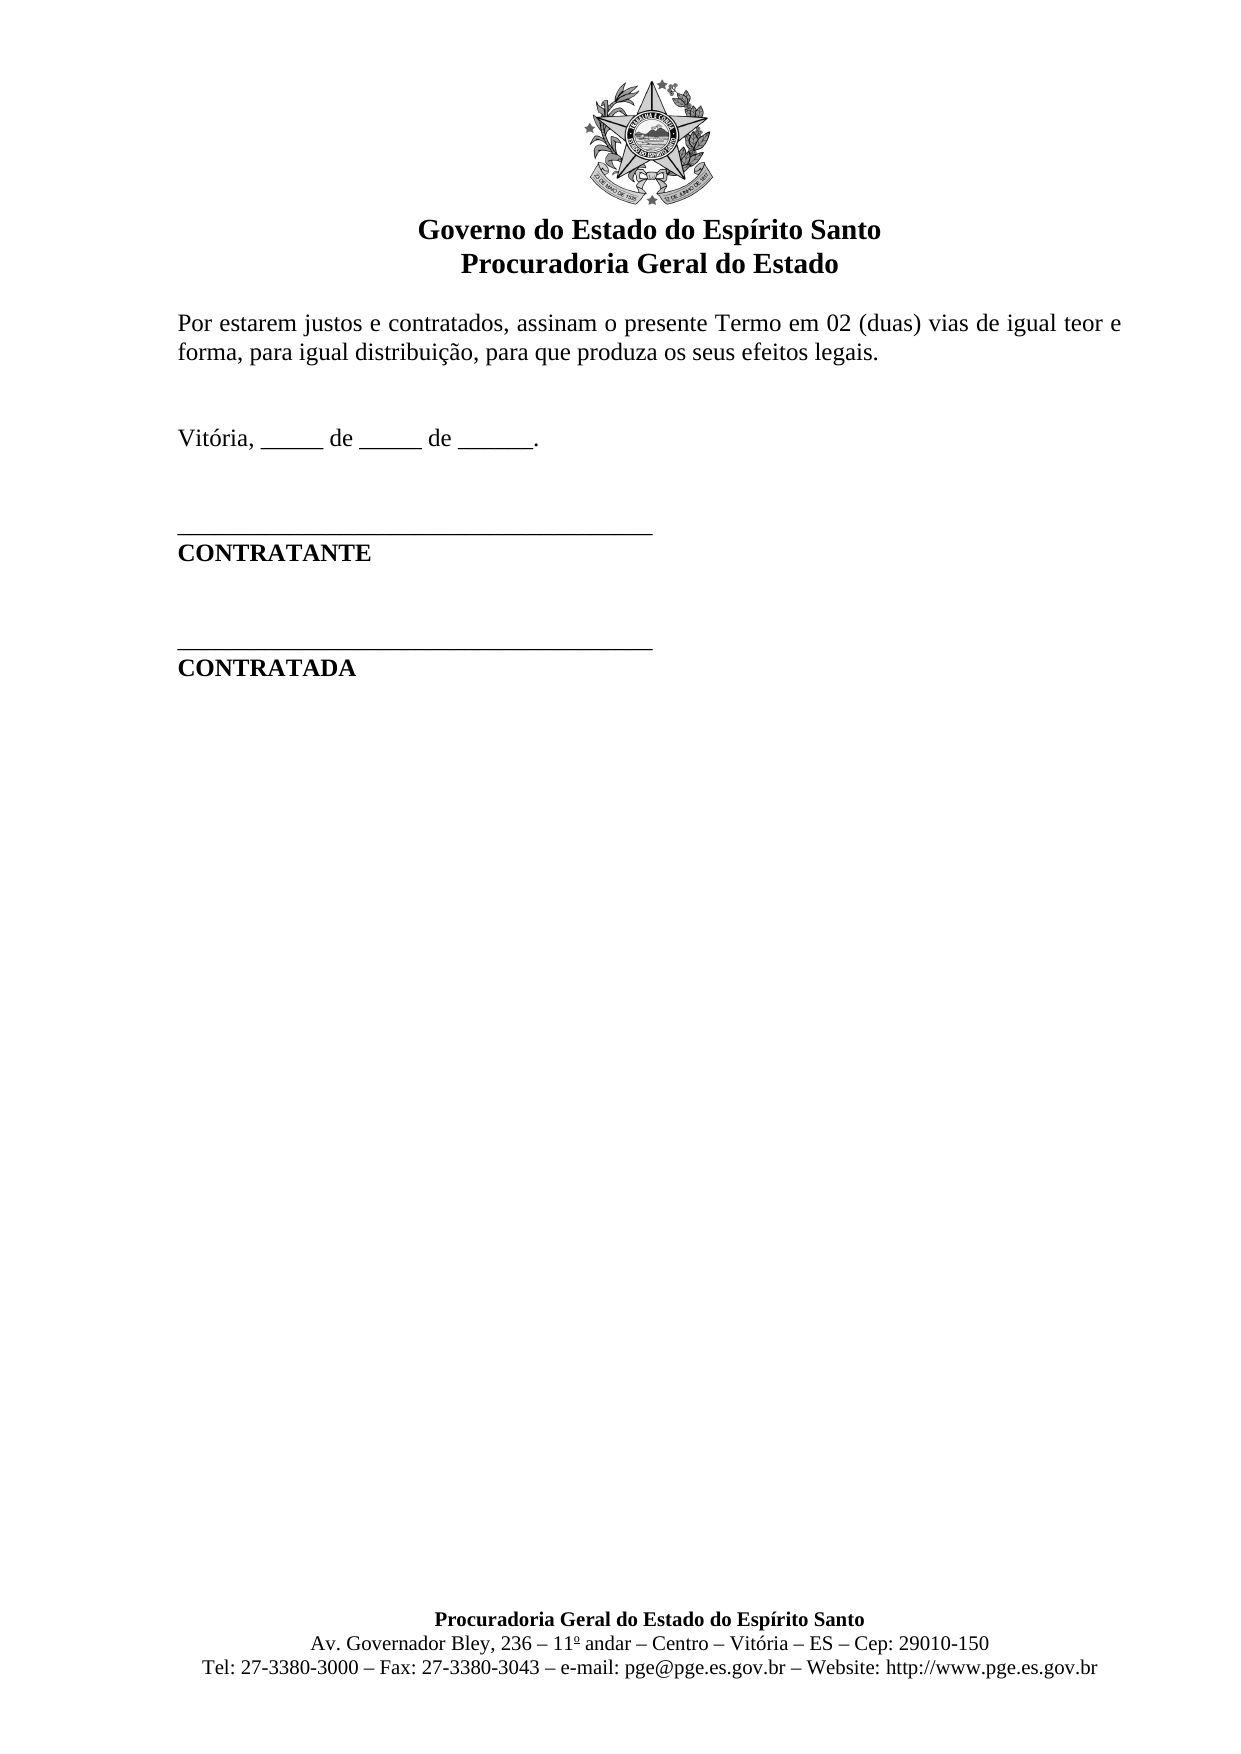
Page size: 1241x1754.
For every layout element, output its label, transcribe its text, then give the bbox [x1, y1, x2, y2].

picture [578, 75, 721, 213]
text CONTRATADA [177, 653, 1122, 682]
text CONTRATANTE [177, 538, 1122, 567]
text ______________________________________ [177, 624, 1122, 653]
text ______________________________________ [177, 509, 1122, 538]
text Por estarem justos e contratados, assinam o presente Termo em 02 (duas) vias de igual teor e forma, para igual distribuição, para que produza os seus efeitos legais. [177, 308, 1122, 366]
text Vitória, _____ de _____ de ______. [177, 423, 1122, 452]
